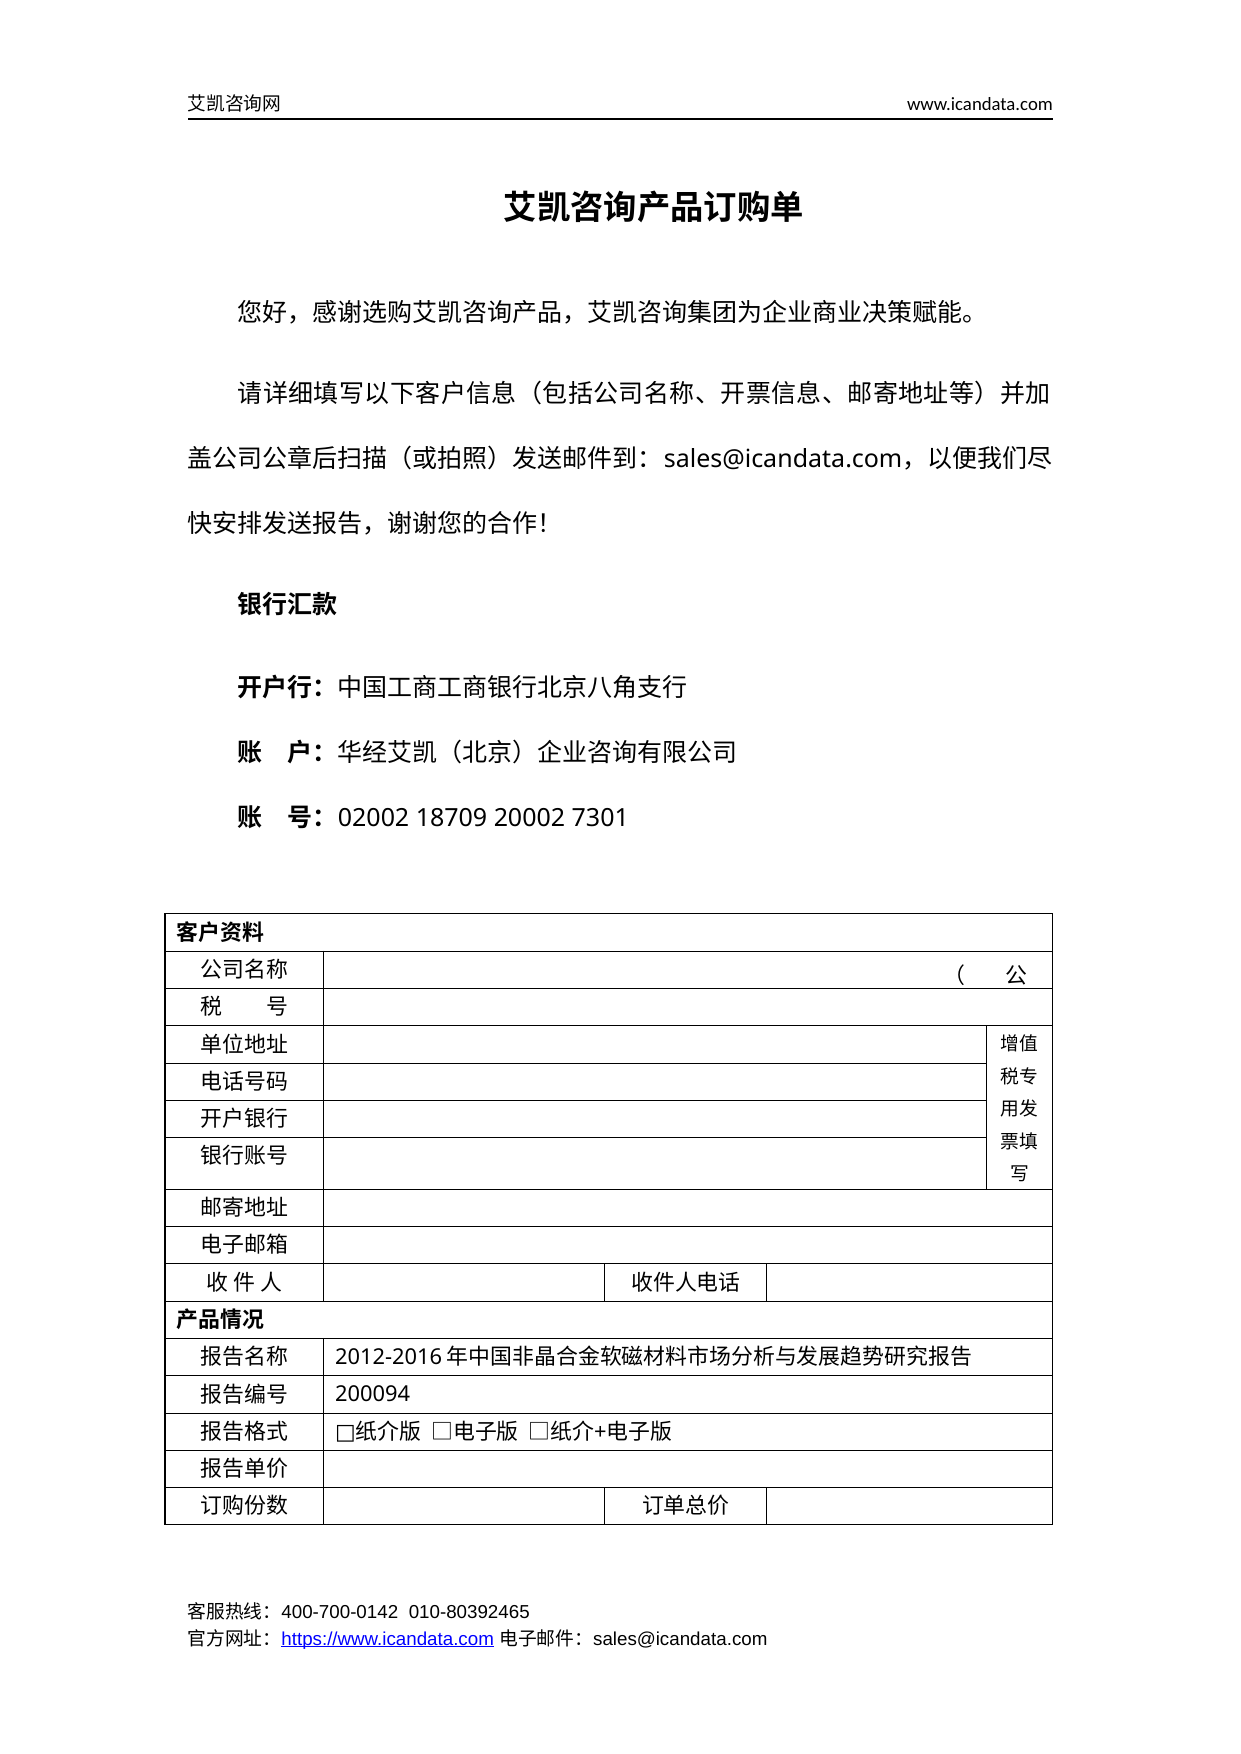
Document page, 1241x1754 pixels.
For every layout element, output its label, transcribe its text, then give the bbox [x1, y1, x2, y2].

table_cell 产品情况 [166, 1302, 1052, 1338]
table_cell 单位地址 [166, 1026, 323, 1062]
table_cell 增值税专用发票填写 [987, 1026, 1052, 1189]
table_cell [324, 1227, 1052, 1263]
table_cell 收件人电话 [605, 1264, 766, 1301]
table_cell [324, 1451, 1052, 1487]
text 账 户：华经艾凯（北京）企业咨询有限公司 [187, 718, 1053, 783]
table_cell [767, 1488, 1052, 1524]
table_cell 银行账号 [166, 1138, 323, 1189]
table_cell [767, 1264, 1052, 1301]
table_cell [324, 1488, 604, 1524]
table_cell [324, 952, 1052, 988]
text 请详细填写以下客户信息（包括公司名称、开票信息、邮寄地址等）并加盖公司公章后扫描（或拍照）发送邮件到：sales@icandata.com，以便我们尽快安排发送报告，谢谢您的合作！ [187, 359, 1053, 554]
table_cell 公司名称 [166, 952, 323, 988]
table_cell 报告格式 [166, 1414, 323, 1450]
table_cell 税 号 [166, 989, 323, 1025]
table_cell 200094 [324, 1376, 1052, 1412]
table_cell 订单总价 [605, 1488, 766, 1524]
table_cell [324, 1101, 986, 1137]
table_cell [324, 1138, 986, 1189]
table_cell [324, 989, 1052, 1025]
table_cell 订购份数 [166, 1488, 323, 1524]
table_cell 开户银行 [166, 1101, 323, 1137]
text 开户行：中国工商工商银行北京八角支行 [187, 653, 1053, 718]
table_cell 邮寄地址 [166, 1190, 323, 1226]
table_cell □纸介版 □电子版 □纸介+电子版 [324, 1414, 1052, 1450]
table_cell 2012-2016年中国非晶合金软磁材料市场分析与发展趋势研究报告 [324, 1339, 1052, 1375]
table_cell 报告名称 [166, 1339, 323, 1375]
text 银行汇款 [187, 570, 1053, 635]
text 艾凯咨询产品订购单 [187, 172, 1053, 237]
table_cell [324, 1026, 986, 1062]
table_cell [324, 1264, 604, 1301]
table_cell 报告单价 [166, 1451, 323, 1487]
table_cell 报告编号 [166, 1376, 323, 1412]
table_header 客户资料 [166, 914, 1052, 951]
table_cell 电话号码 [166, 1064, 323, 1100]
table_cell [324, 1190, 1052, 1226]
table_cell 收 件 人 [166, 1264, 323, 1301]
table_cell 电子邮箱 [166, 1227, 323, 1263]
table_cell [324, 1064, 986, 1100]
text 您好，感谢选购艾凯咨询产品，艾凯咨询集团为企业商业决策赋能。 [187, 278, 1053, 343]
text 账 号：02002 18709 20002 7301 [187, 783, 1053, 848]
